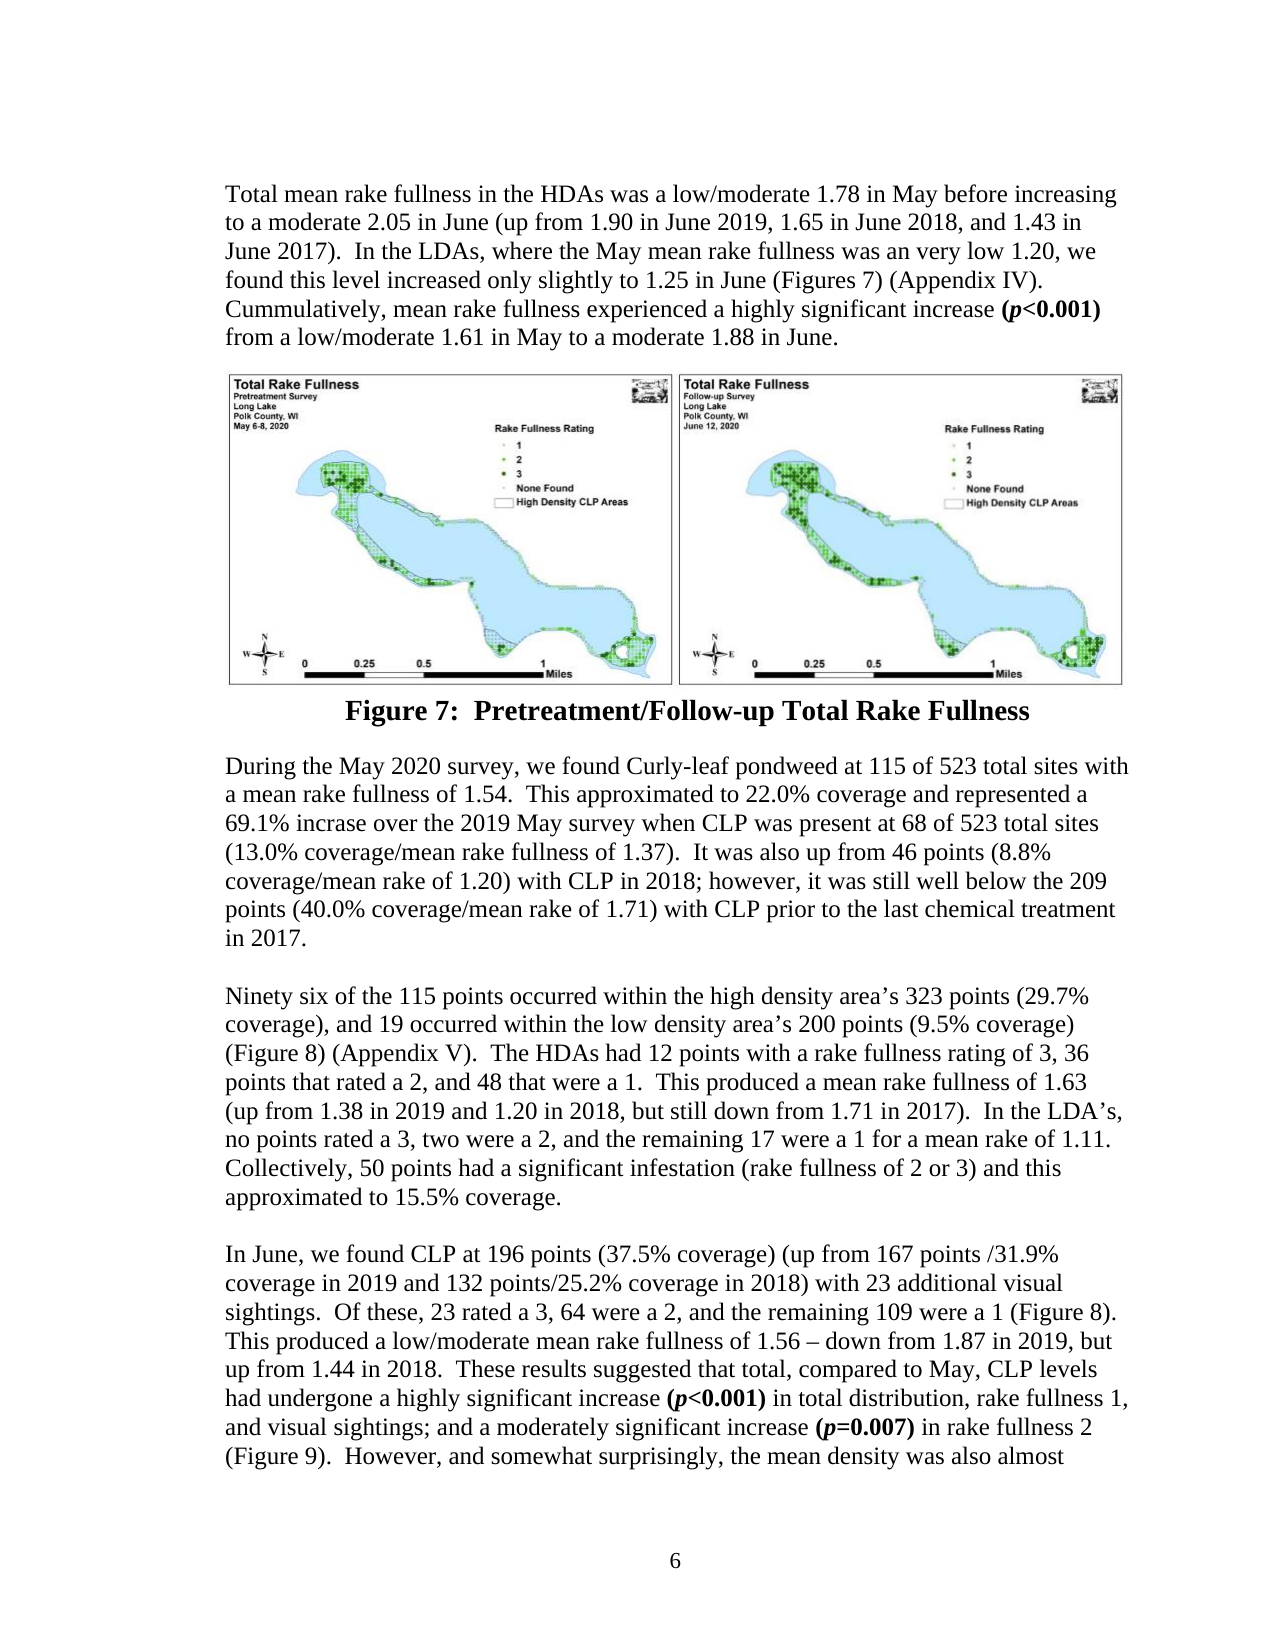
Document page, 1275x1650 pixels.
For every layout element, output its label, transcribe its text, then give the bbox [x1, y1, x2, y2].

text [225, 1239, 1134, 1469]
text Total mean rake fullness in the HDAs was a low/moderate 1.78 in May before increasing to a moderate 2.05 in June (up from 1.90 in June 2019, 1.65 in June 2018, and 1.43 in June 2017). In the LDAs, where the May mean rake fullness was an very low 1.20, we found this level increased only slightly to 1.25 in June (Figures 7) (Appendix IV). Cummulatively, mean rake fullness experienced a highly significant increase (p<0.001) from a low/moderate 1.61 in May to a moderate 1.88 in June. [225, 179, 1125, 351]
text Figure 7: Pretreatment/Follow-up Total Rake Fullness [225, 693, 1144, 727]
text During the May 2020 survey, we found Curly-leaf pondweed at 115 of 523 total sites with a mean rake fullness of 1.54. This approximated to 22.0% coverage and represented a 69.1% incrase over the 2019 May survey when CLP was present at 68 of 523 total sites (13.0% coverage/mean rake fullness of 1.37). It was also up from 46 points (8.8% coverage/mean rake of 1.20) with CLP in 2018; however, it was still well below the 209 points (40.0% coverage/mean rake of 1.71) with CLP prior to the last chemical treatment in 2017. [225, 751, 1134, 952]
text Ninety six of the 115 points occurred within the high density area’s 323 points (29.7% coverage), and 19 occurred within the low density area’s 200 points (9.5% coverage) (Figure 8) (Appendix V). The HDAs had 12 points with a rake fullness rating of 3, 36 points that rated a 2, and 48 that were a 1. This produced a mean rake fullness of 1.63 (up from 1.38 in 2019 and 1.20 in 2018, but still down from 1.71 in 2017). In the LDA’s, no points rated a 3, two were a 2, and the remaining 17 were a 1 for a mean rake of 1.11. Collectively, 50 points had a significant infestation (rake fullness of 2 or 3) and this approximated to 15.5% coverage. [225, 981, 1125, 1211]
picture [225, 370, 1125, 689]
